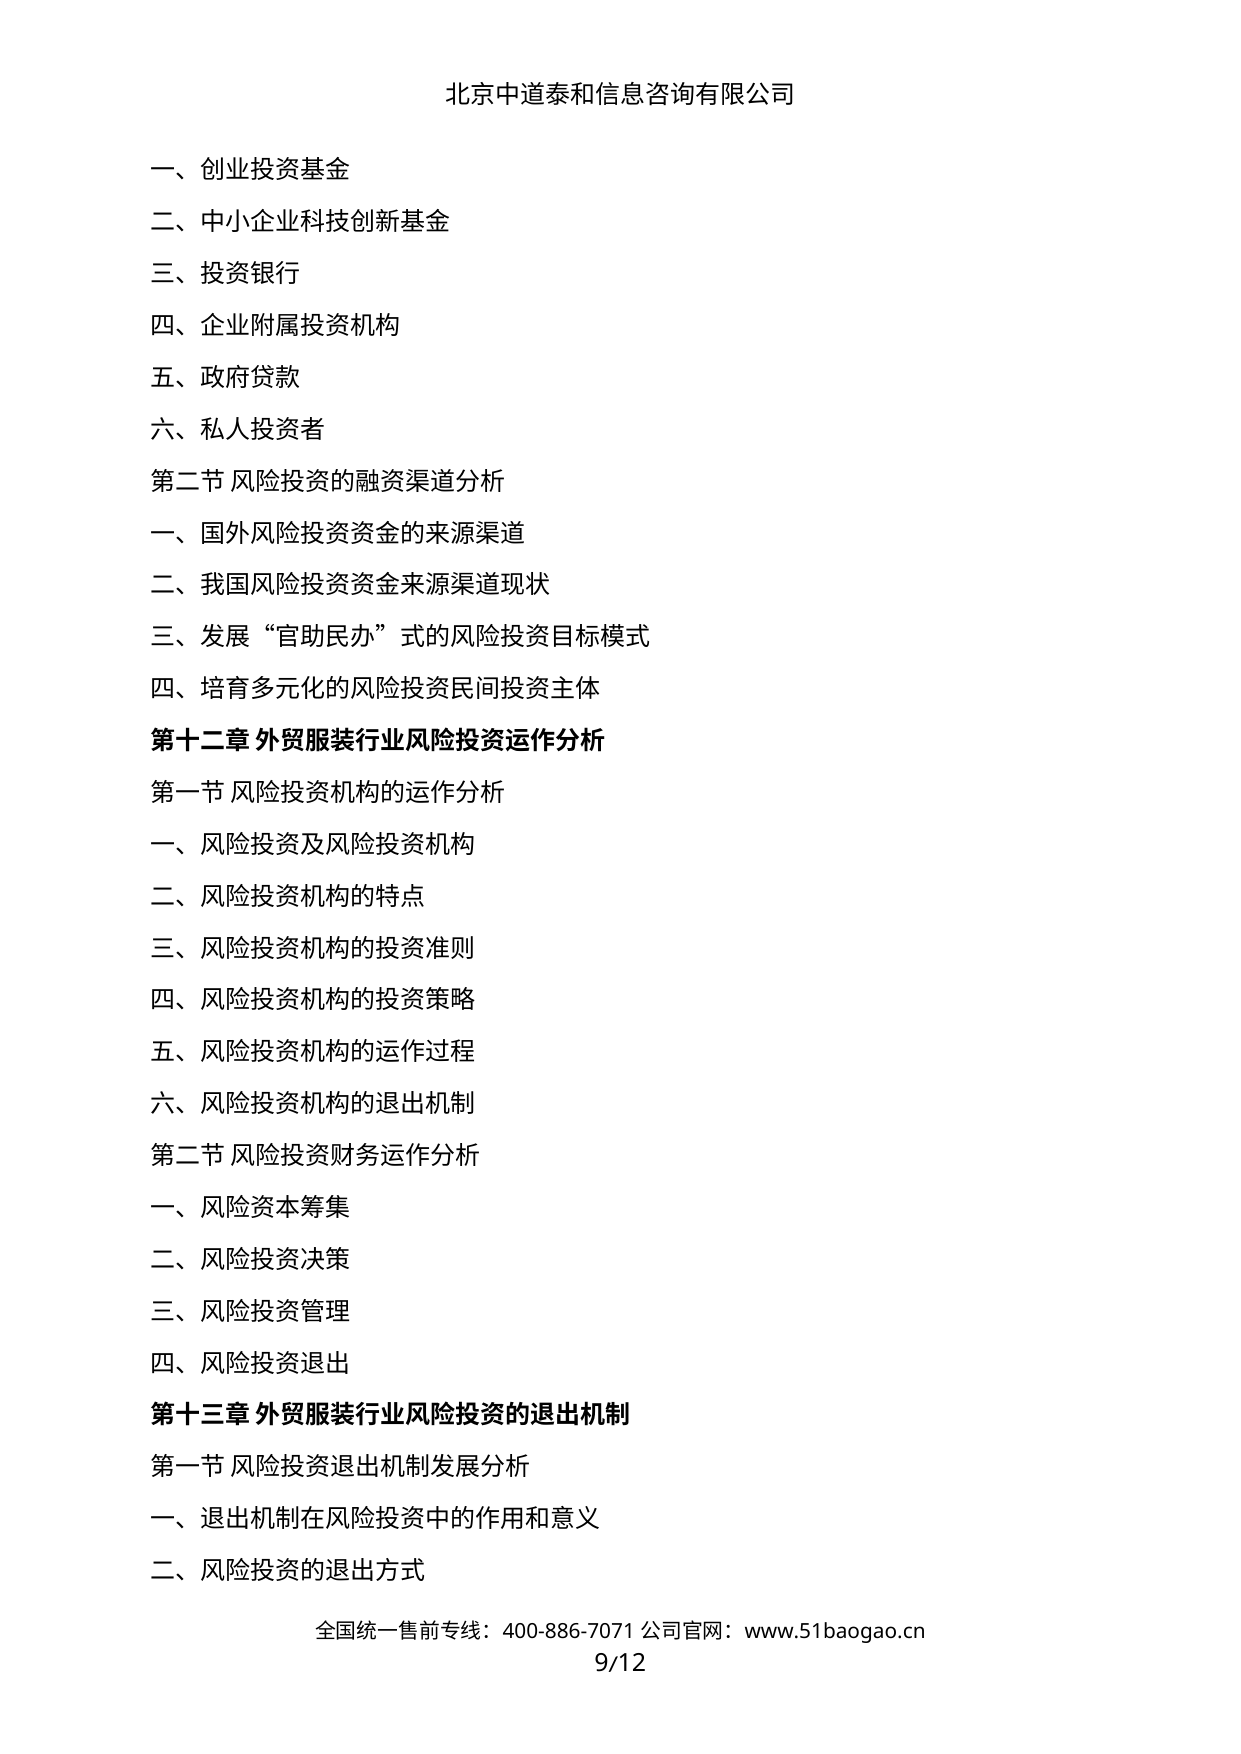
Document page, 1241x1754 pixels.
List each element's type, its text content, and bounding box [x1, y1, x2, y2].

text 二、中小企业科技创新基金 [150, 202, 1090, 238]
text 一、退出机制在风险投资中的作用和意义 [150, 1499, 1090, 1535]
text 三、发展“官助民办”式的风险投资目标模式 [150, 617, 1090, 653]
text 六、风险投资机构的退出机制 [150, 1084, 1090, 1120]
text 五、政府贷款 [150, 357, 1090, 394]
text 六、私人投资者 [150, 409, 1090, 446]
text 一、风险资本筹集 [150, 1187, 1090, 1224]
text 三、投资银行 [150, 254, 1090, 290]
text 第二节 风险投资的融资渠道分析 [150, 461, 1090, 497]
text 四、风险投资退出 [150, 1343, 1090, 1379]
text 二、风险投资的退出方式 [150, 1551, 1090, 1587]
text 第十二章 外贸服装行业风险投资运作分析 [150, 721, 1090, 757]
text 二、我国风险投资资金来源渠道现状 [150, 565, 1090, 601]
text 四、风险投资机构的投资策略 [150, 980, 1090, 1016]
text 二、风险投资决策 [150, 1239, 1090, 1276]
text 二、风险投资机构的特点 [150, 876, 1090, 912]
text 第十三章 外贸服装行业风险投资的退出机制 [150, 1395, 1090, 1431]
text 四、培育多元化的风险投资民间投资主体 [150, 669, 1090, 705]
text 第二节 风险投资财务运作分析 [150, 1136, 1090, 1172]
text 第一节 风险投资机构的运作分析 [150, 772, 1090, 809]
text 三、风险投资管理 [150, 1291, 1090, 1327]
text 第一节 风险投资退出机制发展分析 [150, 1447, 1090, 1483]
text 一、风险投资及风险投资机构 [150, 824, 1090, 861]
text 五、风险投资机构的运作过程 [150, 1032, 1090, 1068]
text 四、企业附属投资机构 [150, 306, 1090, 342]
text 一、国外风险投资资金的来源渠道 [150, 513, 1090, 549]
text 三、风险投资机构的投资准则 [150, 928, 1090, 964]
text 一、创业投资基金 [150, 150, 1090, 186]
